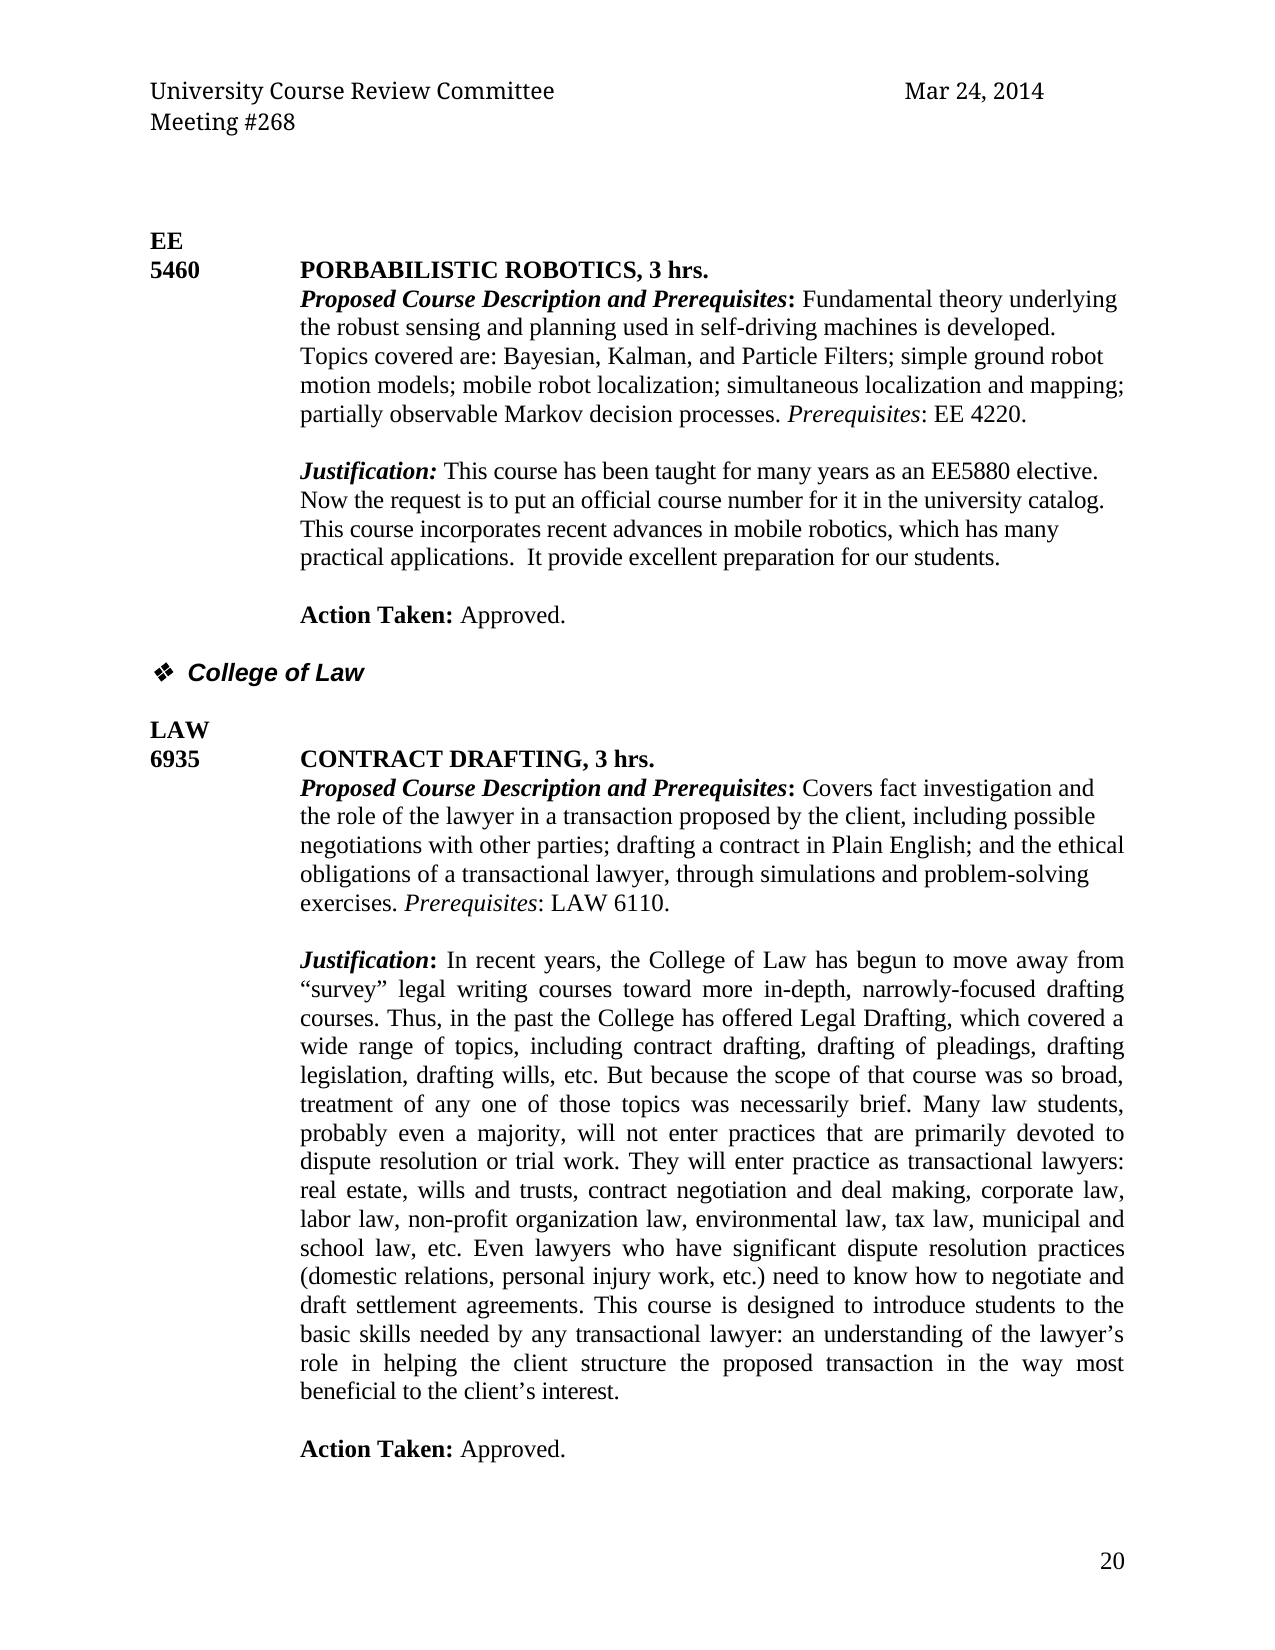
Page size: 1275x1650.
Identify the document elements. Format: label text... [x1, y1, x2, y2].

text Justification: This course has been taught for many years as an EE5880 elective. Now the request is to put an official course number for it in the university catalog. This course incorporates recent advances in mobile robotics, which has many practical applications. It provide excellent preparation for our students. [300, 456, 1125, 571]
text Proposed Course Description and Prerequisites: Covers fact investigation and the role of the lawyer in a transaction proposed by the client, including possible negotiations with other parties; drafting a contract in Plain English; and the ethical obligations of a transactional lawyer, through simulations and problem-solving exercises. Prerequisites: LAW 6110. [300, 773, 1125, 916]
list College of Law [150, 657, 1125, 686]
text LAW [150, 715, 1125, 744]
text Justification: In recent years, the College of Law has begun to move away from “survey” legal writing courses toward more in-depth, narrowly-focused drafting courses. Thus, in the past the College has offered Legal Drafting, which covered a wide range of topics, including contract drafting, drafting of pleadings, drafting legislation, drafting wills, etc. But because the scope of that course was so broad, treatment of any one of those topics was necessarily brief. Many law students, probably even a majority, will not enter practices that are primarily devoted to dispute resolution or trial work. They will enter practice as transactional lawyers: real estate, wills and trusts, contract negotiation and deal making, corporate law, labor law, non-profit organization law, environmental law, tax law, municipal and school law, etc. Even lawyers who have significant dispute resolution practices (domestic relations, personal injury work, etc.) need to know how to negotiate and draft settlement agreements. This course is designed to introduce students to the basic skills needed by any transactional lawyer: an understanding of the lawyer’s role in helping the client structure the proposed transaction in the way most beneficial to the client’s interest. [300, 945, 1125, 1405]
text 5460 PORBABILISTIC ROBOTICS, 3 hrs. [150, 255, 1125, 284]
text Proposed Course Description and Prerequisites: Fundamental theory underlying the robust sensing and planning used in self-driving machines is developed. Topics covered are: Bayesian, Kalman, and Particle Filters; simple ground robot motion models; mobile robot localization; simultaneous localization and mapping; partially observable Markov decision processes. Prerequisites: EE 4220. [300, 284, 1125, 427]
text Action Taken: Approved. [150, 600, 1125, 629]
text 6935 CONTRACT DRAFTING, 3 hrs. [150, 744, 1125, 773]
text EE [150, 226, 1125, 255]
text Action Taken: Approved. [300, 1434, 1125, 1463]
